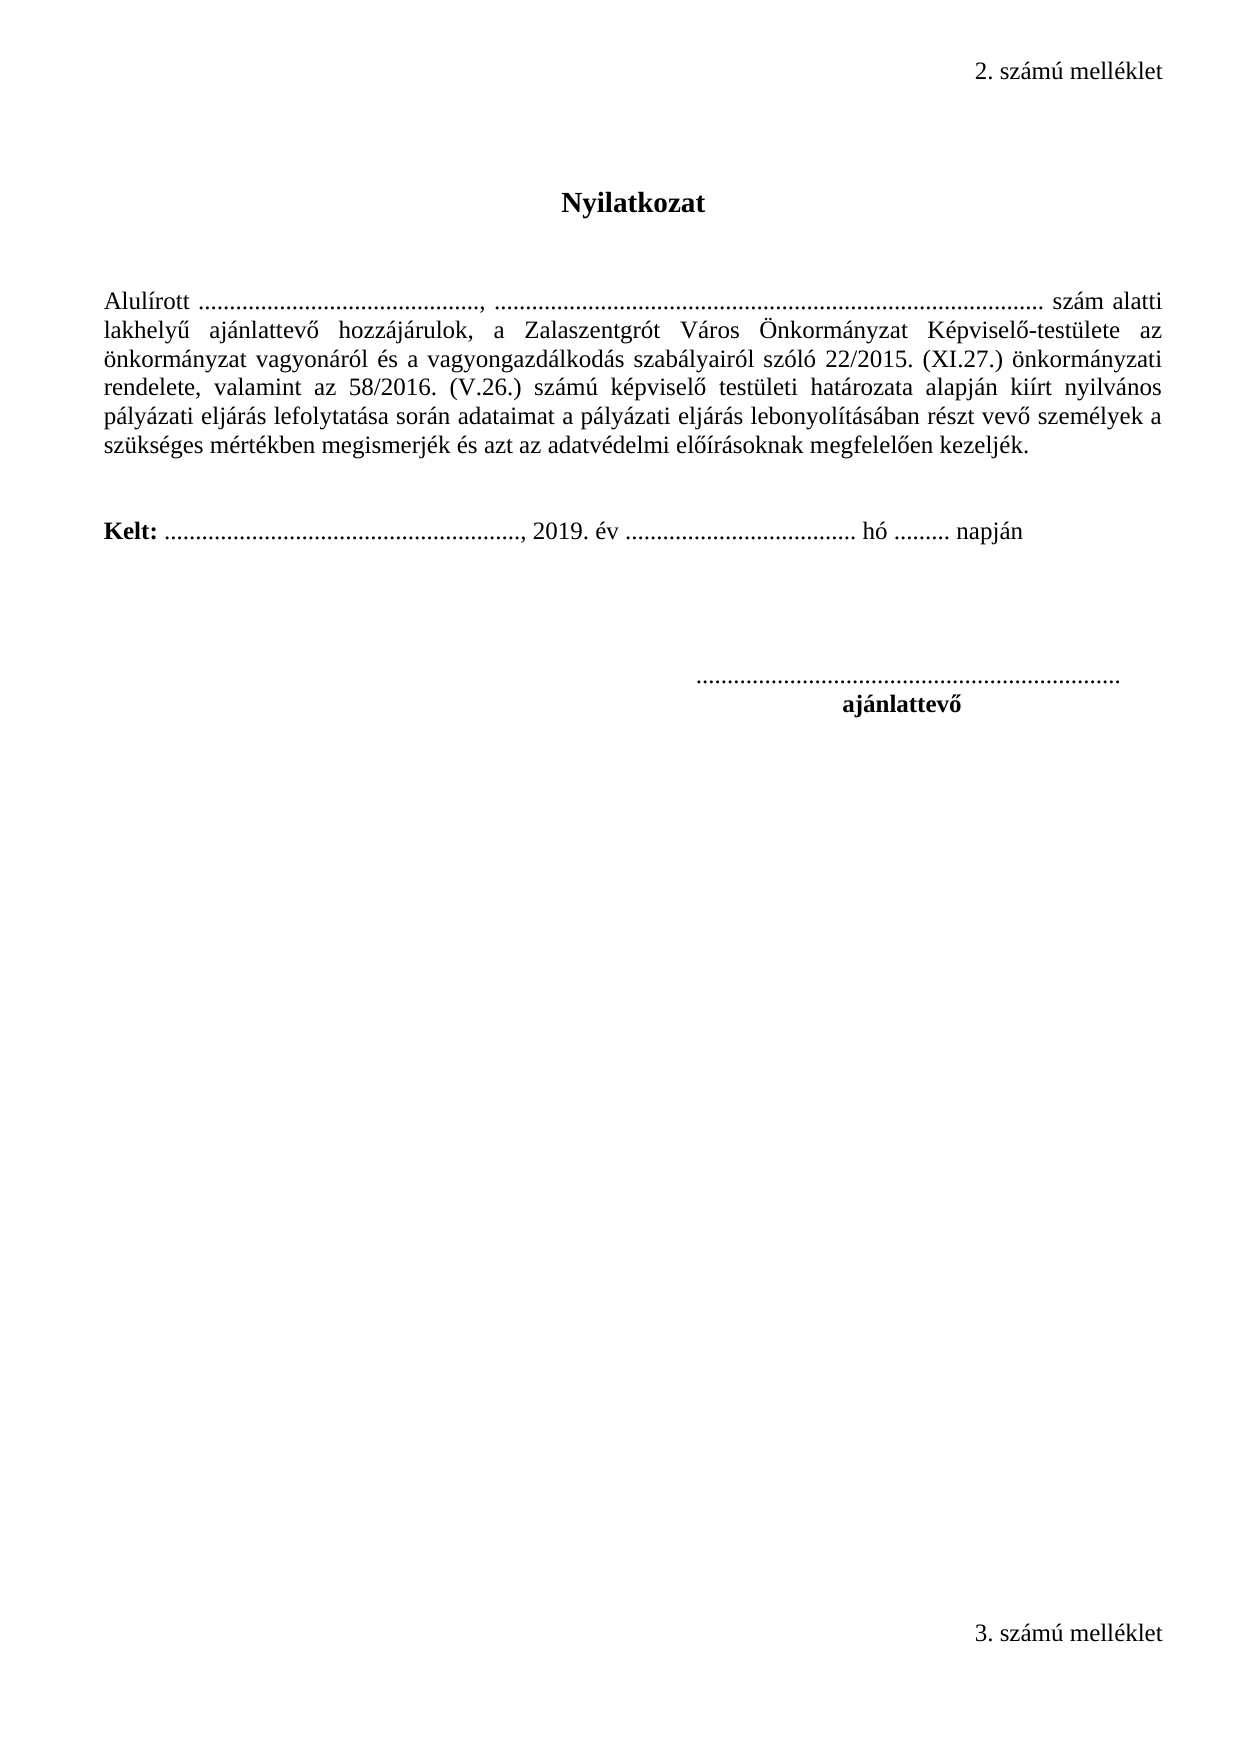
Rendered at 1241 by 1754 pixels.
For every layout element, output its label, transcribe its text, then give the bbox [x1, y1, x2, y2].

text 2. számú melléklet [103, 56, 1163, 85]
text Kelt: ........................................................., 2019. év ..................................... hó ......... napján [103, 516, 1163, 545]
text ajánlattevő [103, 689, 1163, 717]
text Alulírott ............................................., ........................................................................................ szám alatti lakhelyű ajánlattevő hozzájárulok, a Zalaszentgrót Város Önkormányzat Képviselő-testülete az önkormányzat vagyonáról és a vagyongazdálkodás szabályairól szóló 22/2015. (XI.27.) önkormányzati rendelete, valamint az 58/2016. (V.26.) számú képviselő testületi határozata alapján kiírt nyilvános pályázati eljárás lefolytatása során adataimat a pályázati eljárás lebonyolításában részt vevő személyek a szükséges mértékben megismerjék és azt az adatvédelmi előírásoknak megfelelően kezeljék. [103, 286, 1163, 459]
text .................................................................... [103, 660, 1163, 689]
text Nyilatkozat [103, 186, 1163, 219]
text 3. számú melléklet [103, 1618, 1163, 1647]
